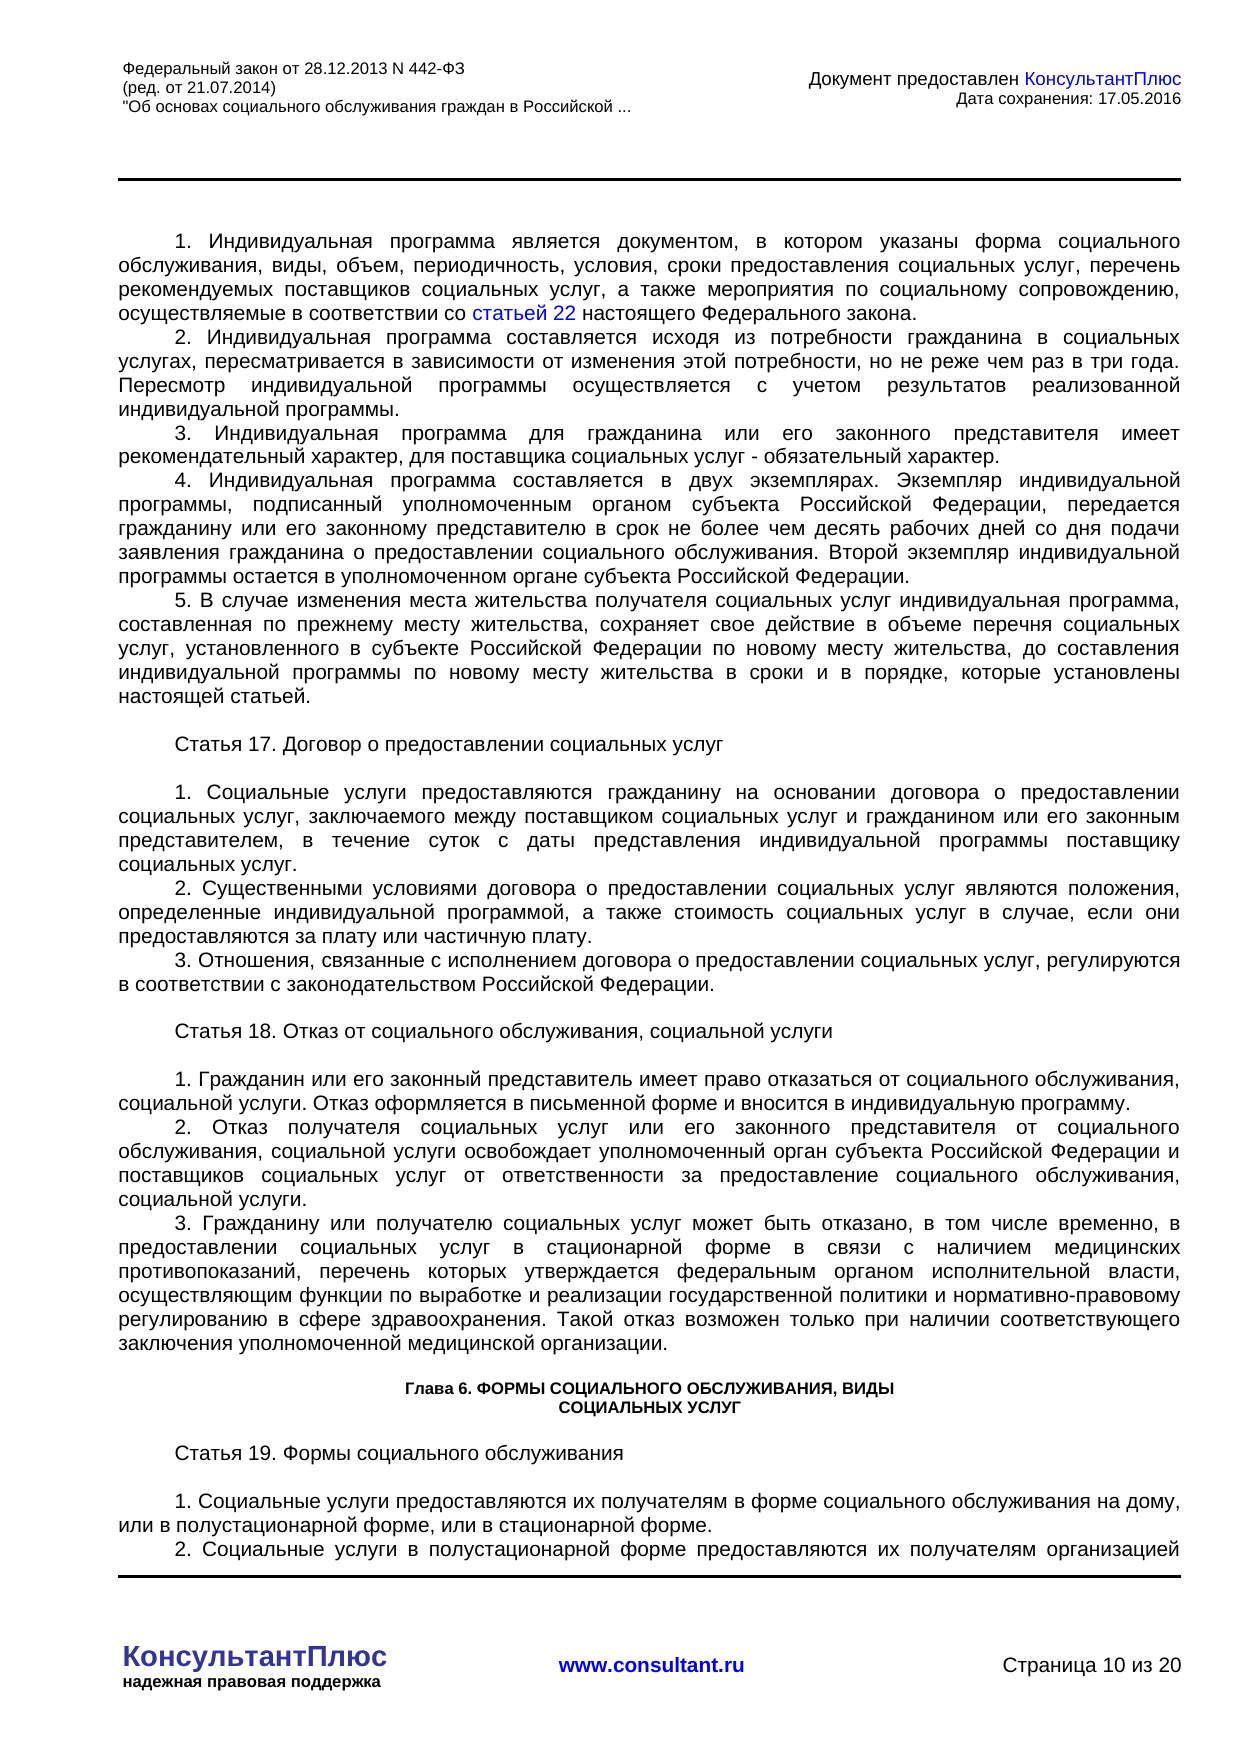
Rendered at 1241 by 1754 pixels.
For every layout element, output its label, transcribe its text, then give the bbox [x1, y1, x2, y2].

text 1. Социальные услуги предоставляются их получателям в форме социального обслуживания на дому, или в полустационарной форме, или в стационарной форме. [118, 1489, 1181, 1537]
text 1. Социальные услуги предоставляются гражданину на основании договора о предоставлении социальных услуг, заключаемого между поставщиком социальных услуг и гражданином или его законным представителем, в течение суток с даты представления индивидуальной программы поставщику социальных услуг. [118, 780, 1181, 876]
text Статья 19. Формы социального обслуживания [118, 1441, 1181, 1465]
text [118, 1537, 1181, 1561]
text 3. Отношения, связанные с исполнением договора о предоставлении социальных услуг, регулируются в соответствии с законодательством Российской Федерации. [118, 947, 1181, 995]
text 2. Индивидуальная программа составляется исходя из потребности гражданина в социальных услугах, пересматривается в зависимости от изменения этой потребности, но не реже чем раз в три года. Пересмотр индивидуальной программы осуществляется с учетом результатов реализованной индивидуальной программы. [118, 324, 1181, 420]
title Глава 6. ФОРМЫ СОЦИАЛЬНОГО ОБСЛУЖИВАНИЯ, ВИДЫ [118, 1379, 1181, 1398]
text 1. Индивидуальная программа является документом, в котором указаны форма социального обслуживания, виды, объем, периодичность, условия, сроки предоставления социальных услуг, перечень рекомендуемых поставщиков социальных услуг, а также мероприятия по социальному сопровождению, осуществляемые в соответствии со статьей 22 настоящего Федерального закона. [118, 229, 1181, 324]
text 3. Гражданину или получателю социальных услуг может быть отказано, в том числе временно, в предоставлении социальных услуг в стационарной форме в связи с наличием медицинских противопоказаний, перечень которых утверждается федеральным органом исполнительной власти, осуществляющим функции по выработке и реализации государственной политики и нормативно-правовому регулированию в сфере здравоохранения. Такой отказ возможен только при наличии соответствующего заключения уполномоченной медицинской организации. [118, 1211, 1181, 1355]
title СОЦИАЛЬНЫХ УСЛУГ [118, 1398, 1181, 1417]
text Статья 17. Договор о предоставлении социальных услуг [118, 732, 1181, 756]
text 1. Гражданин или его законный представитель имеет право отказаться от социального обслуживания, социальной услуги. Отказ оформляется в письменной форме и вносится в индивидуальную программу. [118, 1067, 1181, 1115]
text 5. В случае изменения места жительства получателя социальных услуг индивидуальная программа, составленная по прежнему месту жительства, сохраняет свое действие в объеме перечня социальных услуг, установленного в субъекте Российской Федерации по новому месту жительства, до составления индивидуальной программы по новому месту жительства в сроки и в порядке, которые установлены настоящей статьей. [118, 588, 1181, 708]
text 4. Индивидуальная программа составляется в двух экземплярах. Экземпляр индивидуальной программы, подписанный уполномоченным органом субъекта Российской Федерации, передается гражданину или его законному представителю в срок не более чем десять рабочих дней со дня подачи заявления гражданина о предоставлении социального обслуживания. Второй экземпляр индивидуальной программы остается в уполномоченном органе субъекта Российской Федерации. [118, 468, 1181, 588]
text 3. Индивидуальная программа для гражданина или его законного представителя имеет рекомендательный характер, для поставщика социальных услуг - обязательный характер. [118, 420, 1181, 468]
text 2. Отказ получателя социальных услуг или его законного представителя от социального обслуживания, социальной услуги освобождает уполномоченный орган субъекта Российской Федерации и поставщиков социальных услуг от ответственности за предоставление социального обслуживания, социальной услуги. [118, 1115, 1181, 1211]
text Статья 18. Отказ от социального обслуживания, социальной услуги [118, 1019, 1181, 1043]
text 2. Существенными условиями договора о предоставлении социальных услуг являются положения, определенные индивидуальной программой, а также стоимость социальных услуг в случае, если они предоставляются за плату или частичную плату. [118, 876, 1181, 947]
